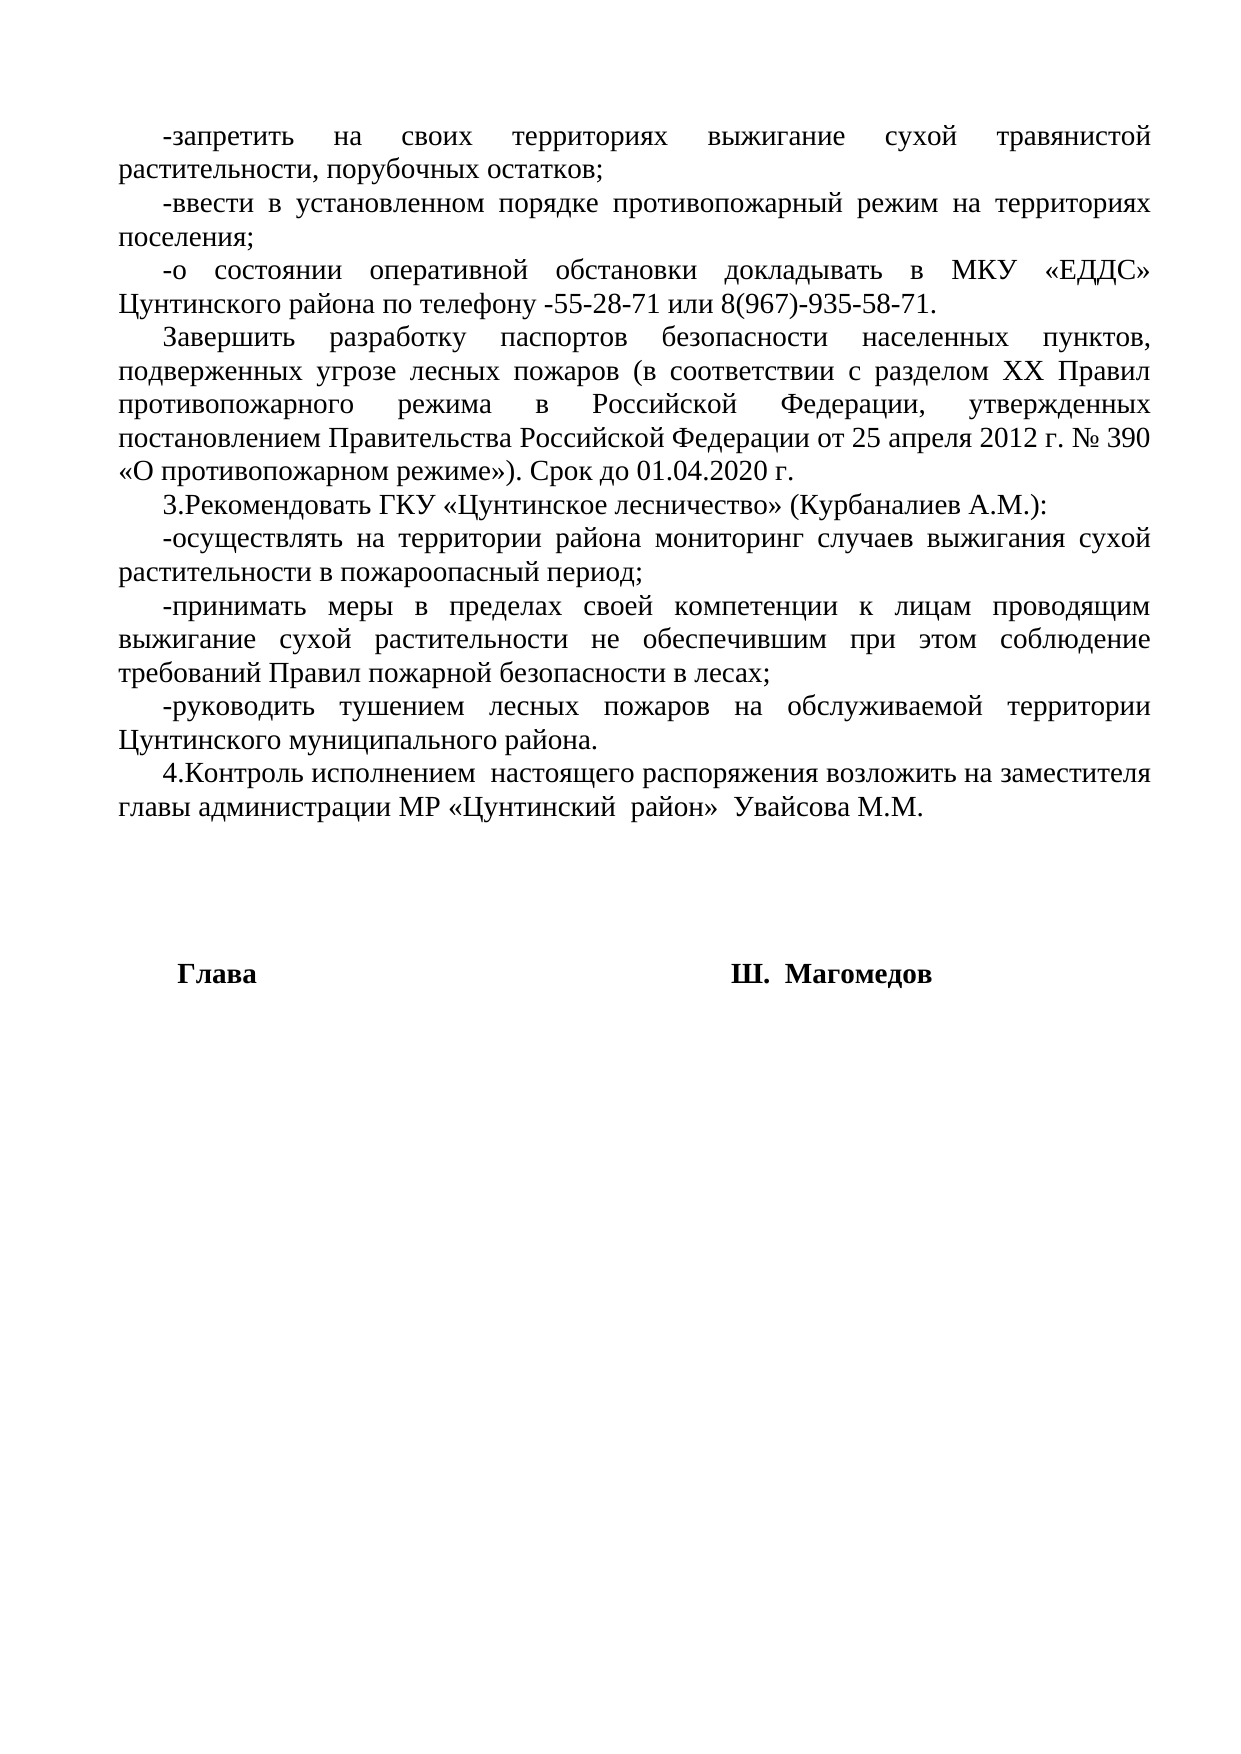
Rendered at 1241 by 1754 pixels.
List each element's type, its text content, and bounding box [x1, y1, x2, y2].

text 4.Контроль исполнением настоящего распоряжения возложить на заместителя главы администрации МР «Цунтинский район» Увайсова М.М. [118, 755, 1152, 822]
text -запретить на своих территориях выжигание сухой травянистой растительности, порубочных остатков; [118, 118, 1152, 185]
text -о состоянии оперативной обстановки докладывать в МКУ «ЕДДС» Цунтинского района по телефону -55-28-71 или 8(967)-935-58-71. [118, 252, 1152, 319]
text -руководить тушением лесных пожаров на обслуживаемой территории Цунтинского муниципального района. [118, 688, 1152, 755]
text -осуществлять на территории района мониторинг случаев выжигания сухой растительности в пожароопасный период; [118, 521, 1152, 588]
text -ввести в установленном порядке противопожарный режим на территориях поселения; [118, 185, 1152, 252]
text 3.Рекомендовать ГКУ «Цунтинское лесничество» (Курбаналиев А.М.): [118, 487, 1152, 521]
text -принимать меры в пределах своей компетенции к лицам проводящим выжигание сухой растительности не обеспечившим при этом соблюдение требований Правил пожарной безопасности в лесах; [118, 588, 1152, 688]
text Завершить разработку паспортов безопасности населенных пунктов, подверженных угрозе лесных пожаров (в соответствии с разделом XX Правил противопожарного режима в Российской Федерации, утвержденных постановлением Правительства Российской Федерации от 25 апреля 2012 г. № 390 «О противопожарном режиме»). Срок до 01.04.2020 г. [118, 319, 1152, 487]
text Глава Ш. Магомедов [118, 957, 1152, 990]
